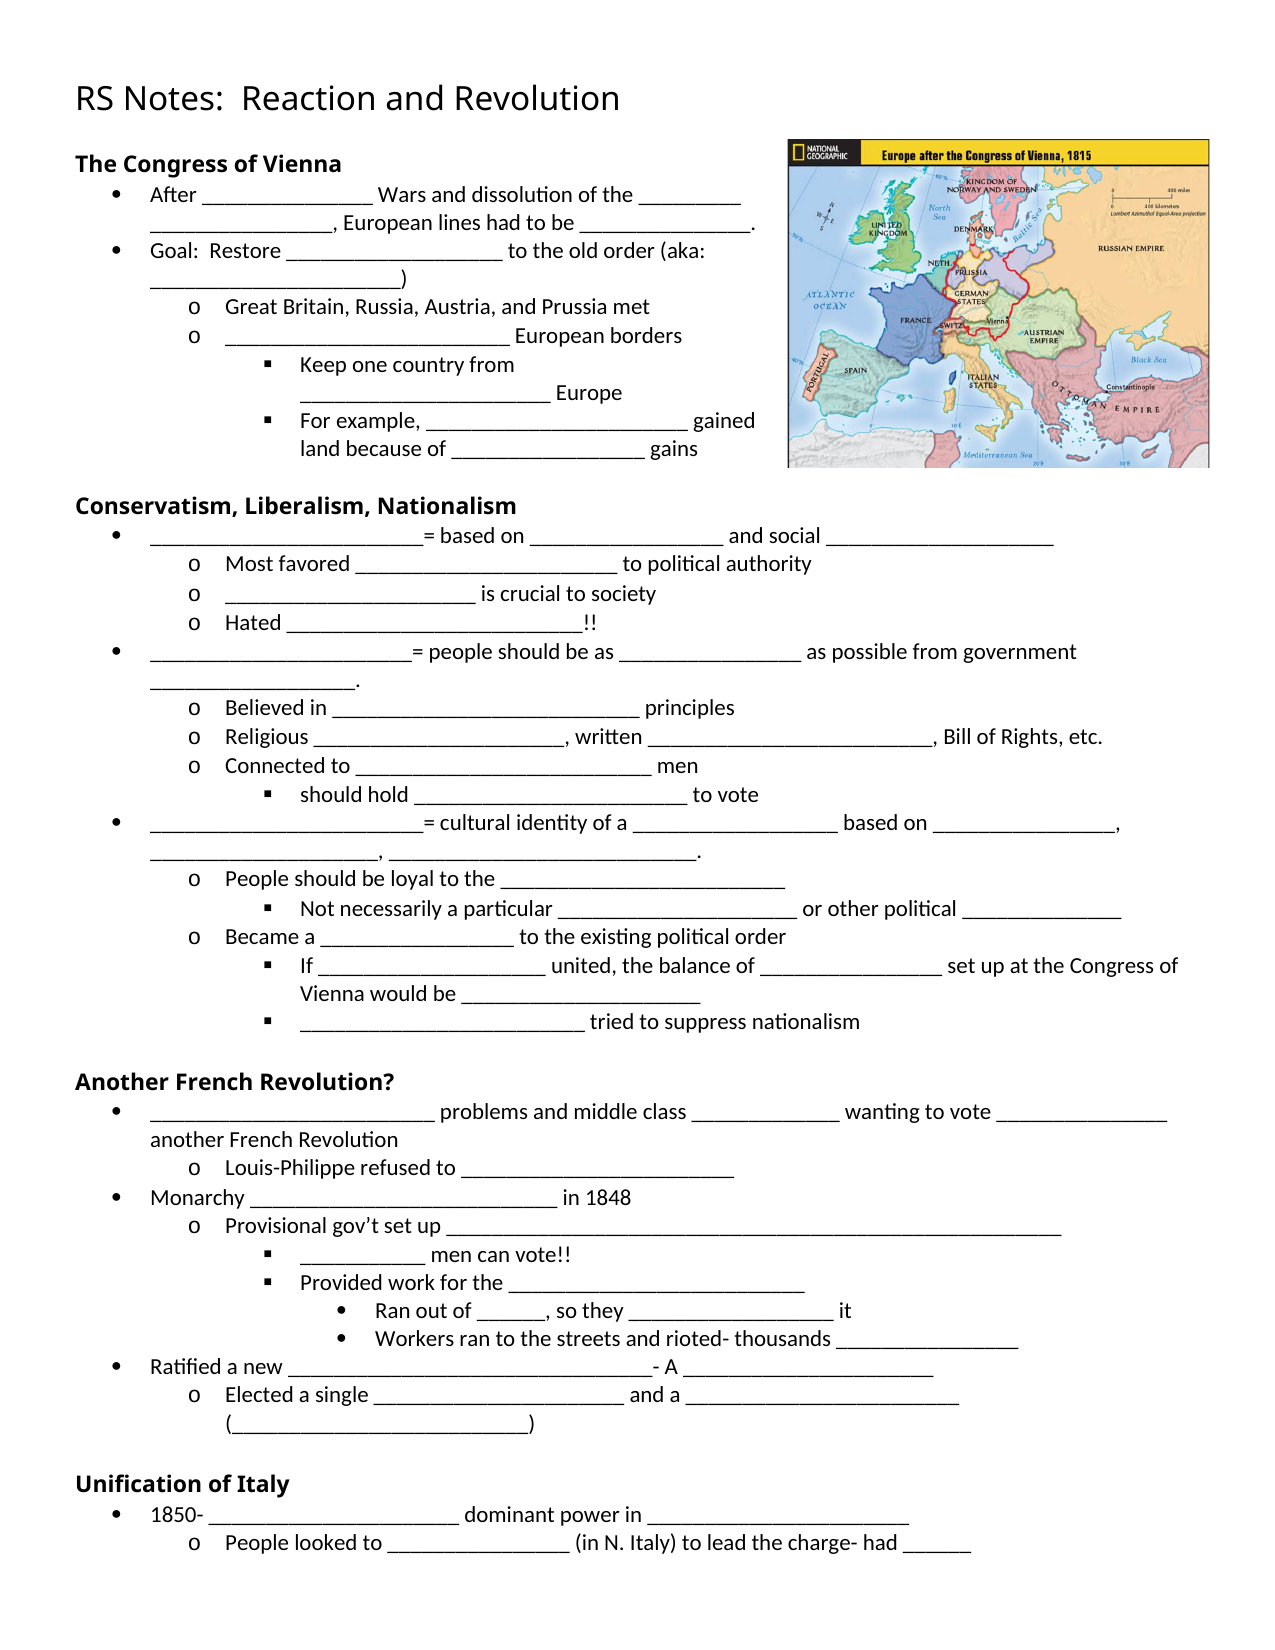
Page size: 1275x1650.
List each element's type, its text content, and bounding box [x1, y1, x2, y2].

list People should be loyal to the _________________________ [187, 864, 1200, 894]
picture [787, 139, 1210, 468]
list People looked to ________________ (in N. Italy) to lead the charge- had ______ [187, 1528, 1200, 1557]
list _________________________ problems and middle class _____________ wanting to vote _______________ another French Revolution [112, 1097, 1200, 1153]
list After _______________ Wars and dissolution of the _________ ________________, European lines had to be _______________. [112, 180, 787, 236]
list Great Britain, Russia, Austria, and Prussia met [187, 292, 787, 321]
list ________________________= based on _________________ and social ____________________ [112, 521, 1200, 549]
text Conservatism, Liberalism, Nationalism [75, 490, 1200, 521]
list If ____________________ united, the balance of ________________ set up at the Congress of Vienna would be _____________________ [262, 951, 1200, 1007]
list Ratified a new ________________________________- A ______________________ [112, 1352, 1200, 1380]
list _________________________ European borders [187, 321, 787, 350]
text RS Notes: Reaction and Revolution [75, 75, 1200, 120]
list ___________ men can vote!! [262, 1240, 1200, 1268]
list Believed in ___________________________ principles [187, 693, 1200, 722]
list Provided work for the __________________________ [262, 1268, 1200, 1296]
list _______________________= people should be as ________________ as possible from government __________________. [112, 637, 1200, 693]
text Unification of Italy [75, 1468, 1200, 1500]
text The Congress of Vienna [75, 148, 787, 180]
list should hold ________________________ to vote [262, 781, 1200, 808]
list ______________________ is crucial to society [187, 579, 1200, 608]
list For example, _______________________ gained land because of _________________ gains [262, 406, 787, 462]
list Not necessarily a particular _____________________ or other political ______________ [262, 894, 1200, 922]
list Elected a single ______________________ and a ________________________ (__________________________) [187, 1380, 1200, 1437]
list Connected to __________________________ men [187, 751, 1200, 781]
list 1850- ______________________ dominant power in _______________________ [112, 1500, 1200, 1528]
list Most favored _______________________ to political authority [187, 549, 1200, 579]
list ________________________= cultural identity of a __________________ based on ________________, ____________________, ___________________________. [112, 808, 1200, 864]
list Monarchy ___________________________ in 1848 [112, 1183, 1200, 1211]
list Louis-Philippe refused to ________________________ [187, 1153, 1200, 1183]
list _________________________ tried to suppress nationalism [262, 1007, 1200, 1035]
list Goal: Restore ___________________ to the old order (aka: ______________________) [112, 236, 787, 292]
list Religious ______________________, written _________________________, Bill of Rights, etc. [187, 722, 1200, 751]
list Workers ran to the streets and rioted- thousands ________________ [337, 1324, 1200, 1352]
list Became a _________________ to the existing political order [187, 922, 1200, 951]
list Ran out of ______, so they __________________ it [337, 1296, 1200, 1324]
text Another French Revolution? [75, 1066, 1200, 1097]
list Keep one country from ______________________ Europe [262, 350, 787, 406]
list Provisional gov’t set up ______________________________________________________ [187, 1211, 1200, 1240]
list Hated __________________________!! [187, 608, 1200, 637]
